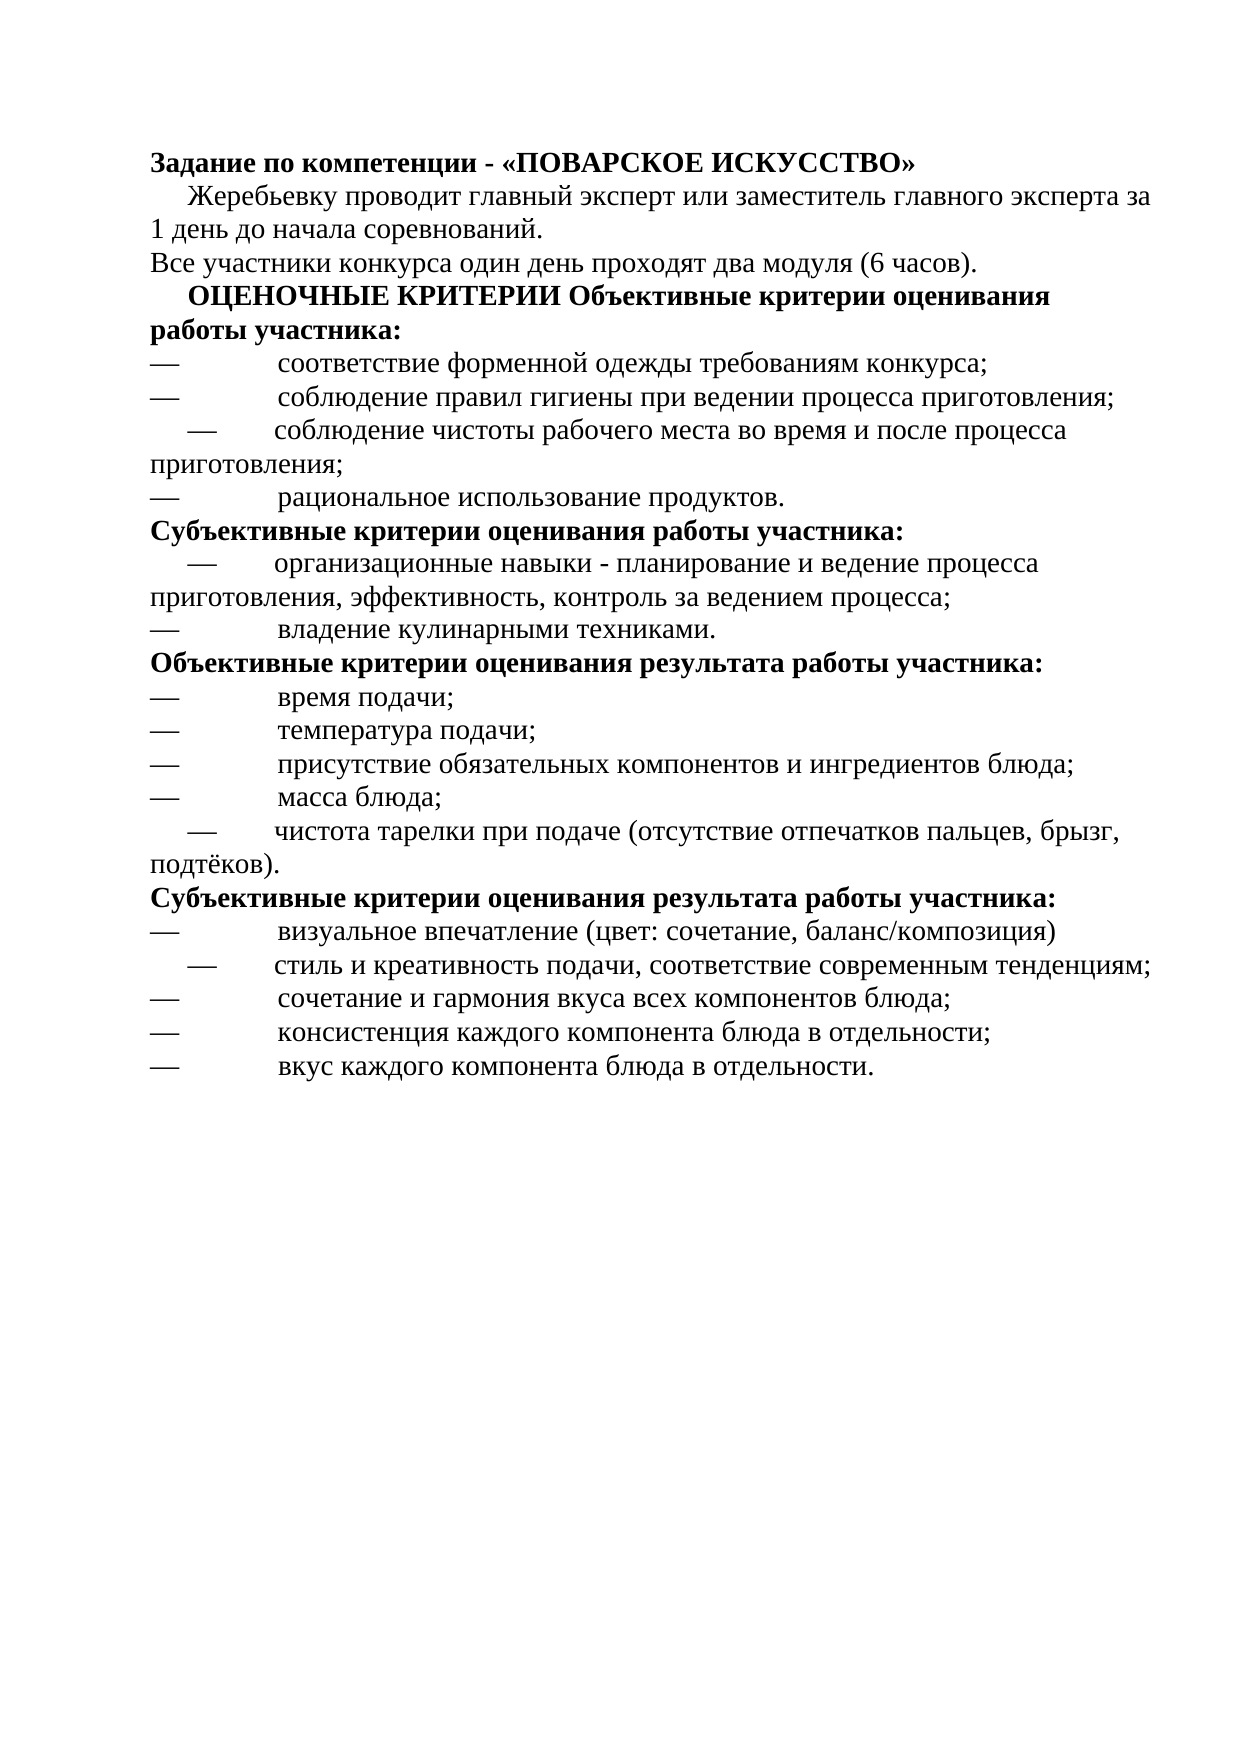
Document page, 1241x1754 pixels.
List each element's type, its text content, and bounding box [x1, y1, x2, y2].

list время подачи; [150, 679, 1155, 713]
list соответствие форменной одежды требованиям конкурса; [150, 346, 1155, 379]
list масса блюда; [150, 780, 1155, 813]
list владение кулинарными техниками. [150, 613, 1155, 646]
text Все участники конкурса один день проходят два модуля (6 часов). [150, 245, 1155, 279]
list сочетание и гармония вкуса всех компонентов блюда; [150, 981, 1155, 1014]
list температура подачи; [150, 713, 1155, 746]
text Жеребьевку проводит главный эксперт или заместитель главного эксперта за 1 день до начала соревнований. [150, 178, 1155, 245]
text Объективные критерии оценивания результата работы участника: [150, 646, 1155, 679]
list консистенция каждого компонента блюда в отдельности; [150, 1014, 1155, 1048]
text Задание по компетенции - «ПОВАРСКОЕ ИСКУССТВО» [150, 149, 1155, 178]
text Субъективные критерии оценивания работы участника: [150, 513, 1155, 547]
list организационные навыки - планирование и ведение процесса приготовления, эффективность, контроль за ведением процесса; [150, 547, 1155, 613]
text Субъективные критерии оценивания результата работы участника: [150, 880, 1155, 914]
list соблюдение чистоты рабочего места во время и после процесса приготовления; [150, 413, 1155, 480]
list соблюдение правил гигиены при ведении процесса приготовления; [150, 379, 1155, 413]
list рациональное использование продуктов. [150, 480, 1155, 513]
list присутствие обязательных компонентов и ингредиентов блюда; [150, 746, 1155, 780]
list вкус каждого компонента блюда в отдельности. [150, 1048, 1155, 1082]
list чистота тарелки при подаче (отсутствие отпечатков пальцев, брызг, подтёков). [150, 813, 1155, 880]
list стиль и креативность подачи, соответствие современным тенденциям; [150, 947, 1155, 981]
list визуальное впечатление (цвет: сочетание, баланс/композиция) [150, 914, 1155, 947]
text ОЦЕНОЧНЫЕ КРИТЕРИИ Объективные критерии оценивания работы участника: [150, 279, 1155, 346]
